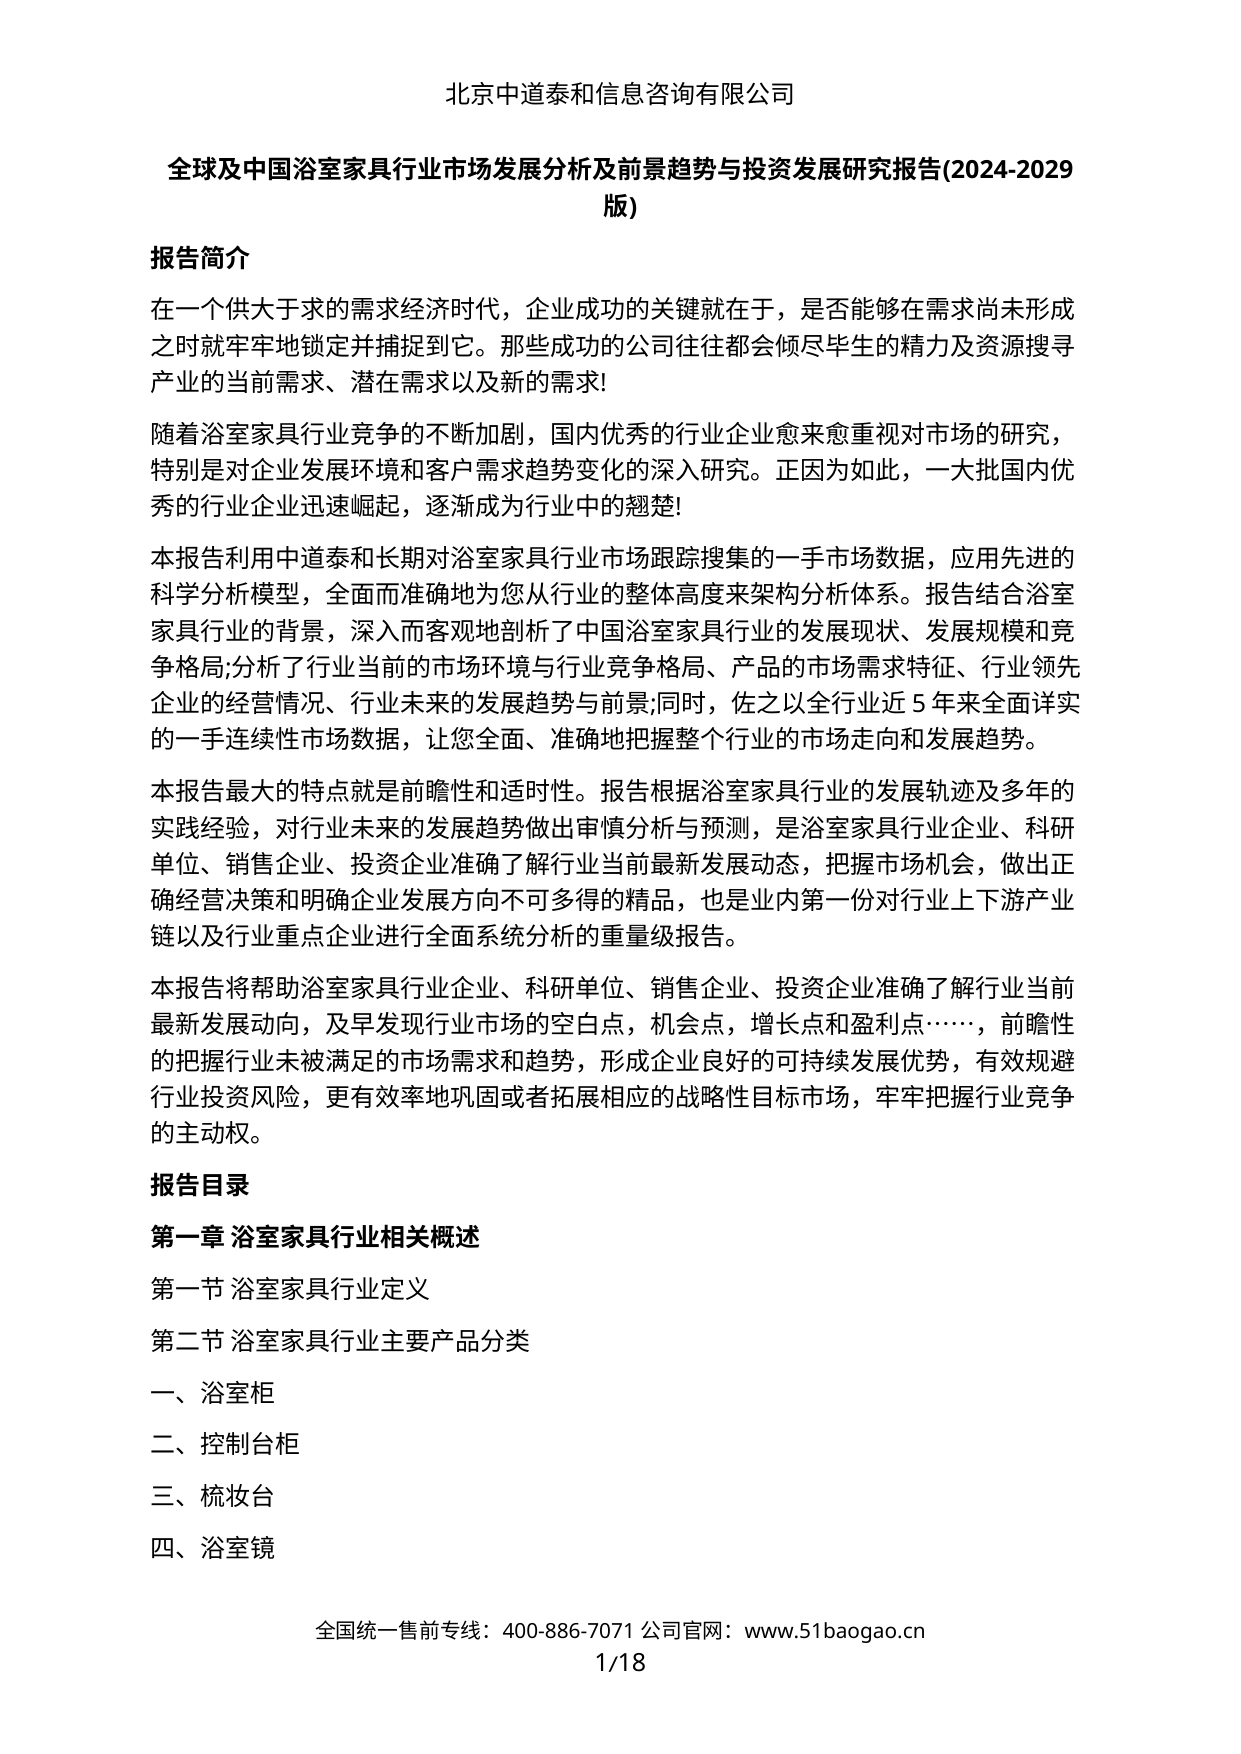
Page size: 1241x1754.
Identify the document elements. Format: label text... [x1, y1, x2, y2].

text 二、控制台柜 [150, 1425, 1090, 1461]
text 本报告利用中道泰和长期对浴室家具行业市场跟踪搜集的一手市场数据，应用先进的科学分析模型，全面而准确地为您从行业的整体高度来架构分析体系。报告结合浴室家具行业的背景，深入而客观地剖析了中国浴室家具行业的发展现状、发展规模和竞争格局;分析了行业当前的市场环境与行业竞争格局、产品的市场需求特征、行业领先企业的经营情况、行业未来的发展趋势与前景;同时，佐之以全行业近5年来全面详实的一手连续性市场数据，让您全面、准确地把握整个行业的市场走向和发展趋势。 [150, 539, 1090, 756]
text 本报告将帮助浴室家具行业企业、科研单位、销售企业、投资企业准确了解行业当前最新发展动向，及早发现行业市场的空白点，机会点，增长点和盈利点……，前瞻性的把握行业未被满足的市场需求和趋势，形成企业良好的可持续发展优势，有效规避行业投资风险，更有效率地巩固或者拓展相应的战略性目标市场，牢牢把握行业竞争的主动权。 [150, 969, 1090, 1150]
text 四、浴室镜 [150, 1529, 1090, 1565]
text 报告目录 [150, 1166, 1090, 1202]
text 全球及中国浴室家具行业市场发展分析及前景趋势与投资发展研究报告(2024-2029版) [150, 150, 1090, 222]
text 一、浴室柜 [150, 1373, 1090, 1409]
text 在一个供大于求的需求经济时代，企业成功的关键就在于，是否能够在需求尚未形成之时就牢牢地锁定并捕捉到它。那些成功的公司往往都会倾尽毕生的精力及资源搜寻产业的当前需求、潜在需求以及新的需求! [150, 290, 1090, 399]
text 第一节 浴室家具行业定义 [150, 1269, 1090, 1306]
text 随着浴室家具行业竞争的不断加剧，国内优秀的行业企业愈来愈重视对市场的研究，特别是对企业发展环境和客户需求趋势变化的深入研究。正因为如此，一大批国内优秀的行业企业迅速崛起，逐渐成为行业中的翘楚! [150, 414, 1090, 523]
text 第一章 浴室家具行业相关概述 [150, 1217, 1090, 1254]
text 报告简介 [150, 238, 1090, 274]
text 本报告最大的特点就是前瞻性和适时性。报告根据浴室家具行业的发展轨迹及多年的实践经验，对行业未来的发展趋势做出审慎分析与预测，是浴室家具行业企业、科研单位、销售企业、投资企业准确了解行业当前最新发展动态，把握市场机会，做出正确经营决策和明确企业发展方向不可多得的精品，也是业内第一份对行业上下游产业链以及行业重点企业进行全面系统分析的重量级报告。 [150, 772, 1090, 953]
text 三、梳妆台 [150, 1477, 1090, 1513]
text 第二节 浴室家具行业主要产品分类 [150, 1321, 1090, 1357]
